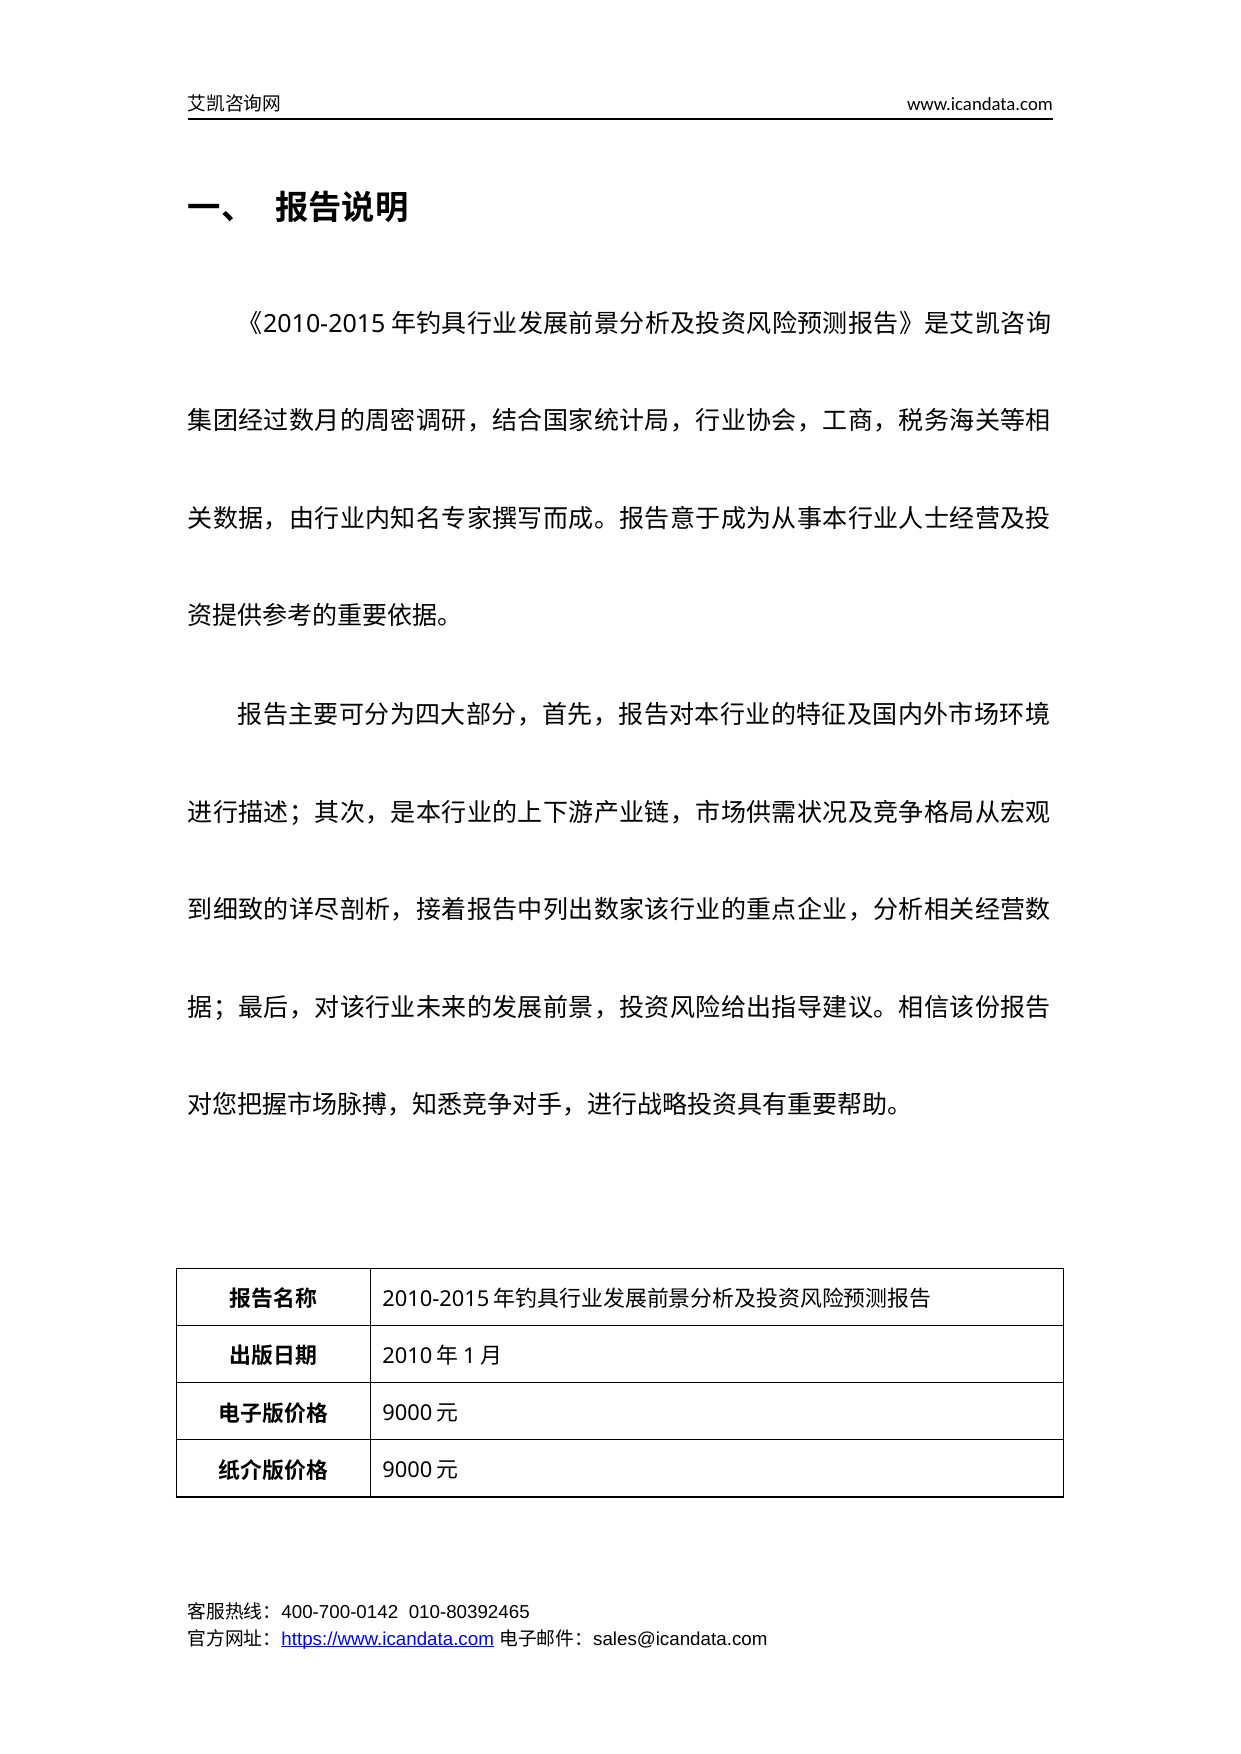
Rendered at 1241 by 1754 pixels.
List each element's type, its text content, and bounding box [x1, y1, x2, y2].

table_cell 9000元 [371, 1440, 1063, 1496]
table_cell 纸介版价格 [177, 1440, 370, 1496]
table_header 2010-2015年钓具行业发展前景分析及投资风险预测报告 [371, 1269, 1063, 1325]
table_header 报告名称 [177, 1269, 370, 1325]
table_cell 2010年1月 [371, 1326, 1063, 1382]
text 报告主要可分为四大部分，首先，报告对本行业的特征及国内外市场环境进行描述；其次，是本行业的上下游产业链，市场供需状况及竞争格局从宏观到细致的详尽剖析，接着报告中列出数家该行业的重点企业，分析相关经营数据；最后，对该行业未来的发展前景，投资风险给出指导建议。相信该份报告对您把握市场脉搏，知悉竞争对手，进行战略投资具有重要帮助。 [187, 681, 1053, 1136]
subtitle 报告说明 [187, 172, 1053, 237]
table_cell 出版日期 [177, 1326, 370, 1382]
table_cell 电子版价格 [177, 1383, 370, 1439]
table_cell 9000元 [371, 1383, 1063, 1439]
text 《2010-2015年钓具行业发展前景分析及投资风险预测报告》是艾凯咨询集团经过数月的周密调研，结合国家统计局，行业协会，工商，税务海关等相关数据，由行业内知名专家撰写而成。报告意于成为从事本行业人士经营及投资提供参考的重要依据。 [187, 289, 1053, 646]
